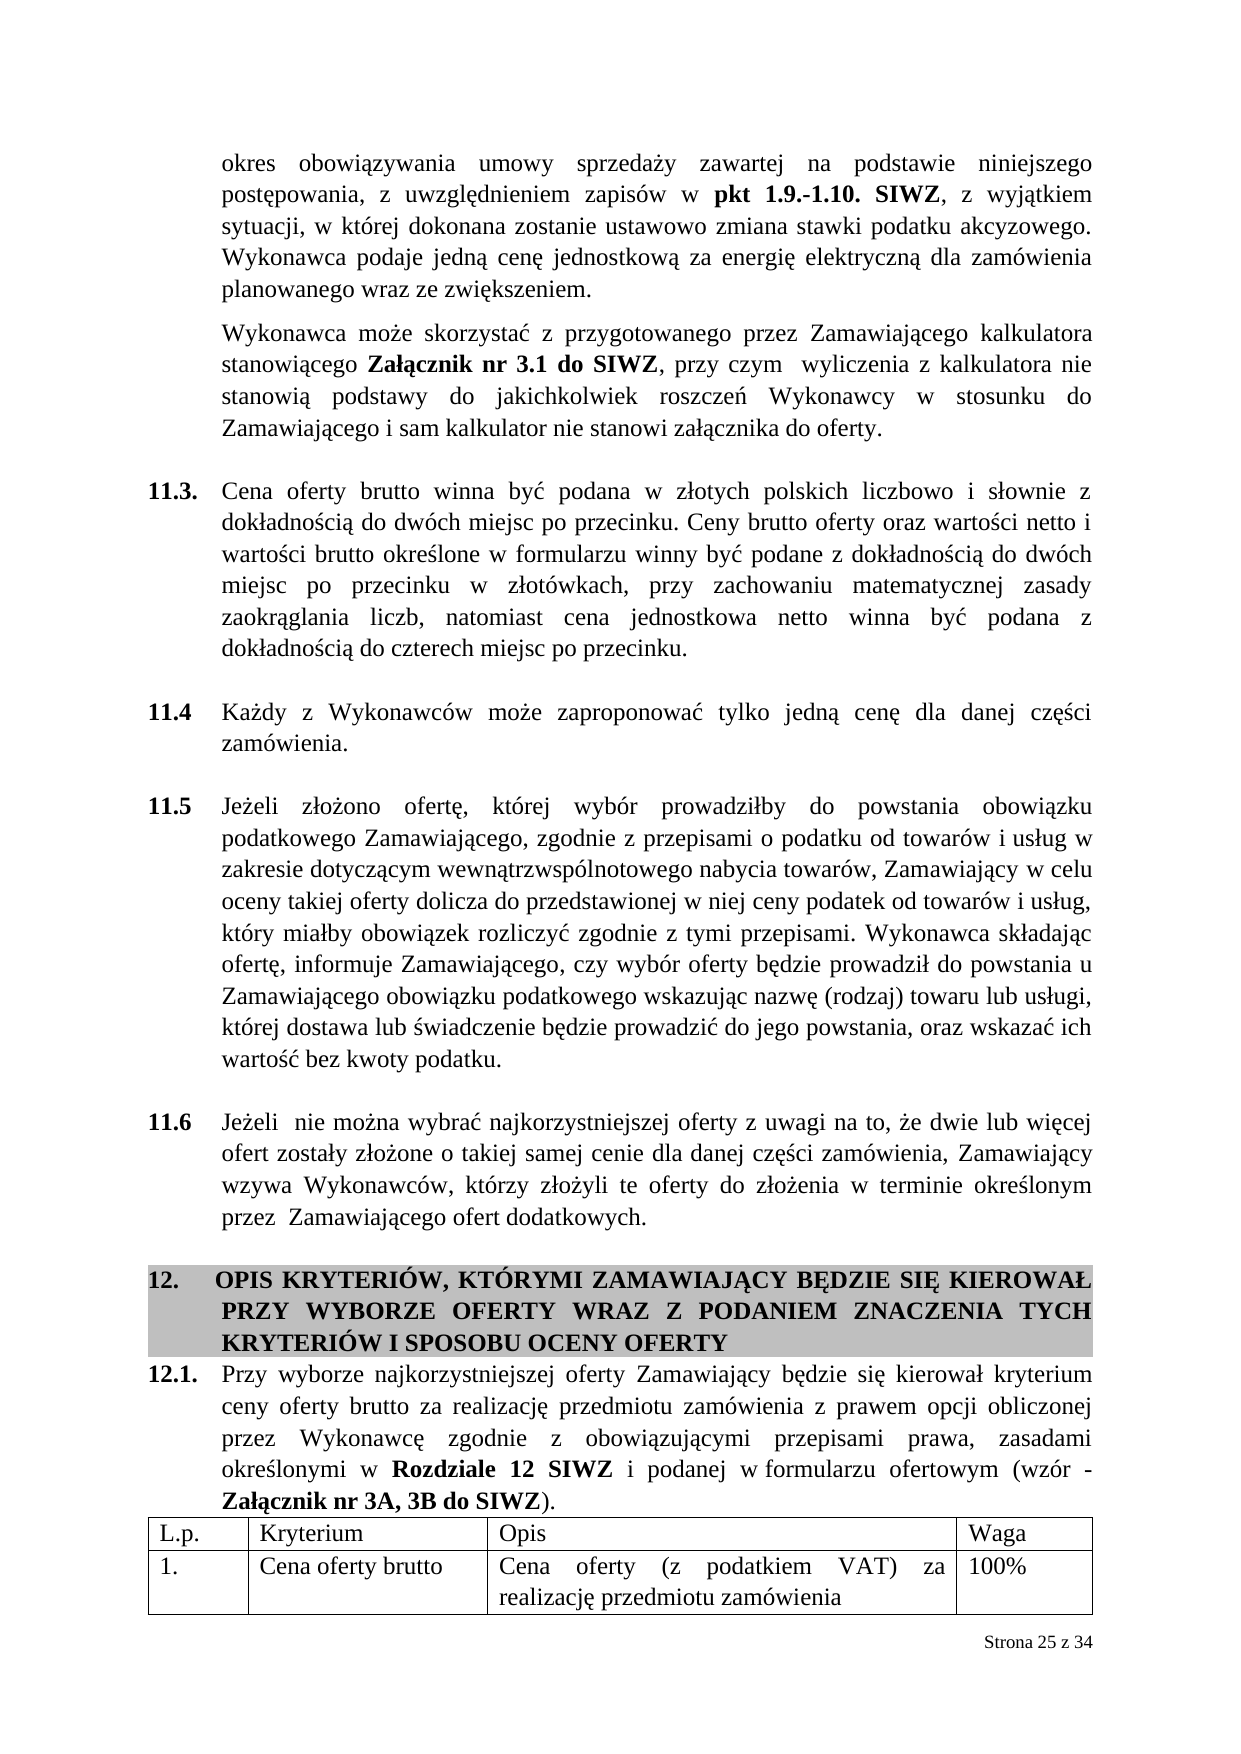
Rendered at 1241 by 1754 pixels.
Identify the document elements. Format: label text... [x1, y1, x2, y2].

list 12. OPIS KRYTERIÓW, KTÓRYMI ZAMAWIAJĄCY BĘDZIE SIĘ KIEROWAŁ PRZY WYBORZE OFERTY WRAZ Z PODANIEM ZNACZENIA TYCH KRYTERIÓW I SPOSOBU OCENY OFERTY [148, 1265, 1093, 1357]
list Przy wyborze najkorzystniejszej oferty Zamawiający będzie się kierował kryterium ceny oferty brutto za realizację przedmiotu zamówienia z prawem opcji obliczonej przez Wykonawcę zgodnie z obowiązującymi przepisami prawa, zasadami określonymi w Rozdziale 12 SIWZ i podanej w formularzu ofertowym (wzór - Załącznik nr 3A, 3B do SIWZ). [148, 1359, 1093, 1514]
list Jeżeli złożono ofertę, której wybór prowadziłby do powstania obowiązku podatkowego Zamawiającego, zgodnie z przepisami o podatku od towarów i usług w zakresie dotyczącym wewnątrzwspólnotowego nabycia towarów, Zamawiający w celu oceny takiej oferty dolicza do przedstawionej w niej ceny podatek od towarów i usług, który miałby obowiązek rozliczyć zgodnie z tymi przepisami. Wykonawca składając ofertę, informuje Zamawiającego, czy wybór oferty będzie prowadził do powstania u Zamawiającego obowiązku podatkowego wskazując nazwę (rodzaj) towaru lub usługi, której dostawa lub świadczenie będzie prowadzić do jego powstania, oraz wskazać ich wartość bez kwoty podatku. [148, 791, 1093, 1073]
table_cell Cena oferty brutto [249, 1551, 487, 1614]
table_cell 1. [149, 1551, 248, 1614]
list Jeżeli nie można wybrać najkorzystniejszej oferty z uwagi na to, że dwie lub więcej ofert zostały złożone o takiej samej cenie dla danej części zamówienia, Zamawiający wzywa Wykonawców, którzy złożyli te oferty do złożenia w terminie określonym przez Zamawiającego ofert dodatkowych. [148, 1107, 1093, 1230]
table_header L.p. [149, 1518, 248, 1550]
table_header Opis [488, 1518, 956, 1550]
table_cell 100% [957, 1551, 1092, 1614]
list Cena oferty brutto winna być podana w złotych polskich liczbowo i słownie z dokładnością do dwóch miejsc po przecinku. Ceny brutto oferty oraz wartości netto i wartości brutto określone w formularzu winny być podane z dokładnością do dwóch miejsc po przecinku w złotówkach, przy zachowaniu matematycznej zasady zaokrąglania liczb, natomiast cena jednostkowa netto winna być podana z dokładnością do czterech miejsc po przecinku. [148, 476, 1093, 662]
list Wykonawca może skorzystać z przygotowanego przez Zamawiającego kalkulatora stanowiącego Załącznik nr 3.1 do SIWZ, przy czym wyliczenia z kalkulatora nie stanowią podstawy do jakichkolwiek roszczeń Wykonawcy w stosunku do Zamawiającego i sam kalkulator nie stanowi załącznika do oferty. [221, 318, 1093, 441]
table_cell Cena oferty (z podatkiem VAT) za realizację przedmiotu zamówienia [488, 1551, 956, 1614]
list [148, 148, 1093, 303]
table_header Kryterium [249, 1518, 487, 1550]
table_header Waga [957, 1518, 1092, 1550]
list Każdy z Wykonawców może zaproponować tylko jedną cenę dla danej części zamówienia. [148, 697, 1093, 757]
